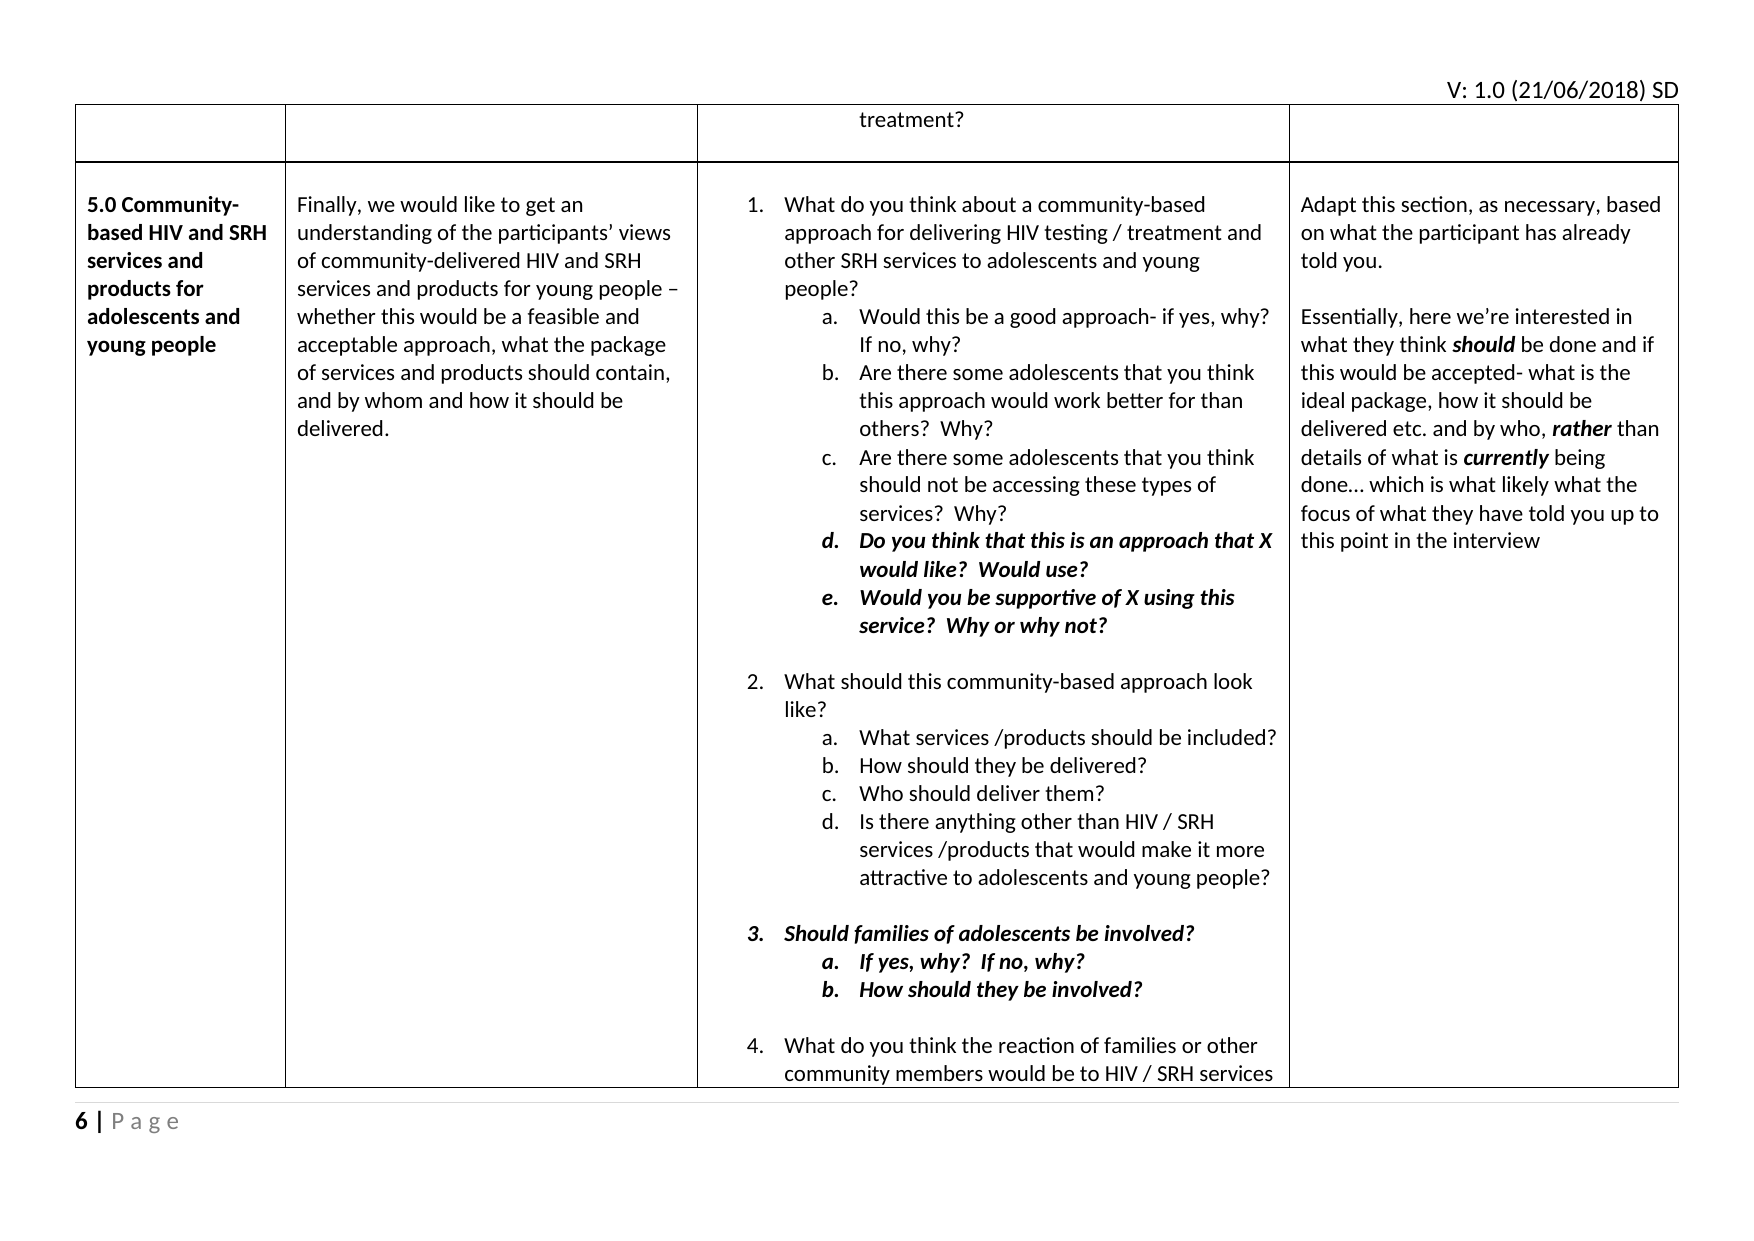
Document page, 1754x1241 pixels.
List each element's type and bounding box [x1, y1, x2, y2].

table_cell [76, 105, 285, 161]
table_cell [76, 163, 285, 1087]
table_cell [698, 105, 1289, 161]
table_cell [286, 105, 697, 161]
table_cell [286, 163, 697, 1087]
table_cell [1290, 105, 1678, 161]
table_cell [698, 163, 1289, 1087]
table_cell [1290, 163, 1678, 1087]
